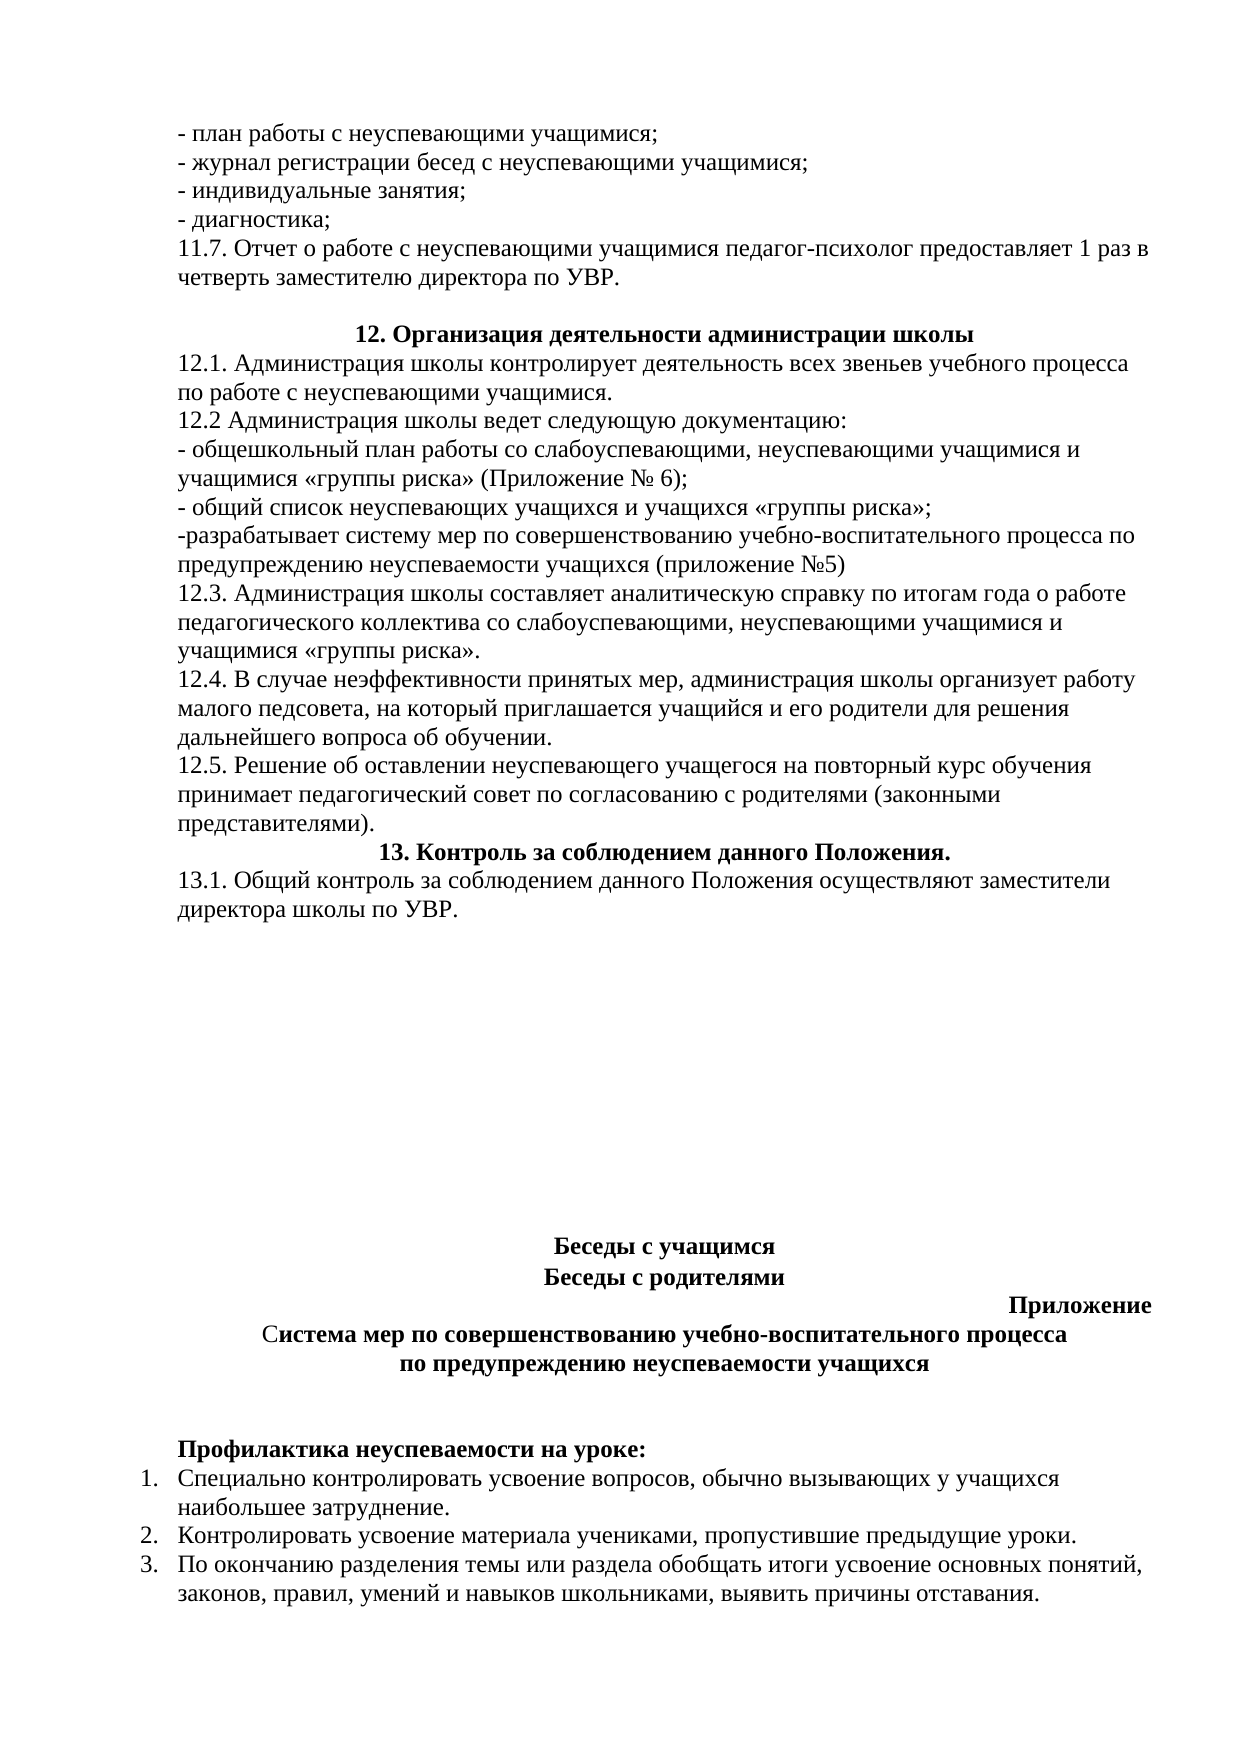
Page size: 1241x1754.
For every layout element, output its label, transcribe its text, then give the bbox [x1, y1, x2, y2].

text 11.7. Отчет о работе с неуспевающими учащимися педагог-психолог предоставляет 1 раз в четверть заместителю директора по УВР. [177, 233, 1152, 291]
text 12. Организация деятельности администрации школы [177, 319, 1152, 348]
text 12.2 Администрация школы ведет следующую документацию: [177, 406, 1152, 434]
text - общий список неуспевающих учащихся и учащихся «группы риска»; [177, 492, 1152, 521]
text Приложение [177, 1291, 1152, 1319]
text - журнал регистрации бесед с неуспевающими учащимися; [177, 147, 1152, 176]
text -разрабатывает систему мер по совершенствованию учебно-воспитательного процесса по предупреждению неуспеваемости учащихся (приложение №5) [177, 521, 1152, 578]
text 13. Контроль за соблюдением данного Положения. [177, 837, 1152, 866]
text Беседы с учащимся [177, 1229, 1152, 1260]
list По окончанию разделения темы или раздела обобщать итоги усвоение основных понятий, законов, правил, умений и навыков школьниками, выявить причины отставания. [140, 1549, 1152, 1607]
list Контролировать усвоение материала учениками, пропустившие предыдущие уроки. [140, 1520, 1152, 1549]
text - диагностика; [177, 204, 1152, 233]
text по предупреждению неуспеваемости учащихся [177, 1348, 1152, 1377]
text - общешкольный план работы со слабоуспевающими, неуспевающими учащимися и учащимися «группы риска» (Приложение № 6); [177, 434, 1152, 492]
text Система мер по совершенствованию учебно-воспитательного процесса [177, 1319, 1152, 1348]
text Беседы с родителями [177, 1260, 1152, 1291]
text 12.3. Администрация школы составляет аналитическую справку по итогам года о работе педагогического коллектива со слабоуспевающими, неуспевающими учащимися и учащимися «группы риска». [177, 578, 1152, 664]
text 12.1. Администрация школы контролирует деятельность всех звеньев учебного процесса по работе с неуспевающими учащимися. [177, 348, 1152, 406]
text 13.1. Общий контроль за соблюдением данного Положения осуществляют заместители директора школы по УВР. [177, 866, 1152, 923]
text 12.5. Решение об оставлении неуспевающего учащегося на повторный курс обучения принимает педагогический совет по согласованию с родителями (законными представителями). [177, 751, 1152, 837]
text Профилактика неуспеваемости на уроке: [177, 1434, 1152, 1463]
text - план работы с неуспевающими учащимися; [177, 118, 1152, 147]
text 12.4. В случае неэффективности принятых мер, администрация школы организует работу малого педсовета, на который приглашается учащийся и его родители для решения дальнейшего вопроса об обучении. [177, 664, 1152, 751]
text - индивидуальные занятия; [177, 176, 1152, 204]
list Специально контролировать усвоение вопросов, обычно вызывающих у учащихся наибольшее затруднение. [140, 1463, 1152, 1520]
